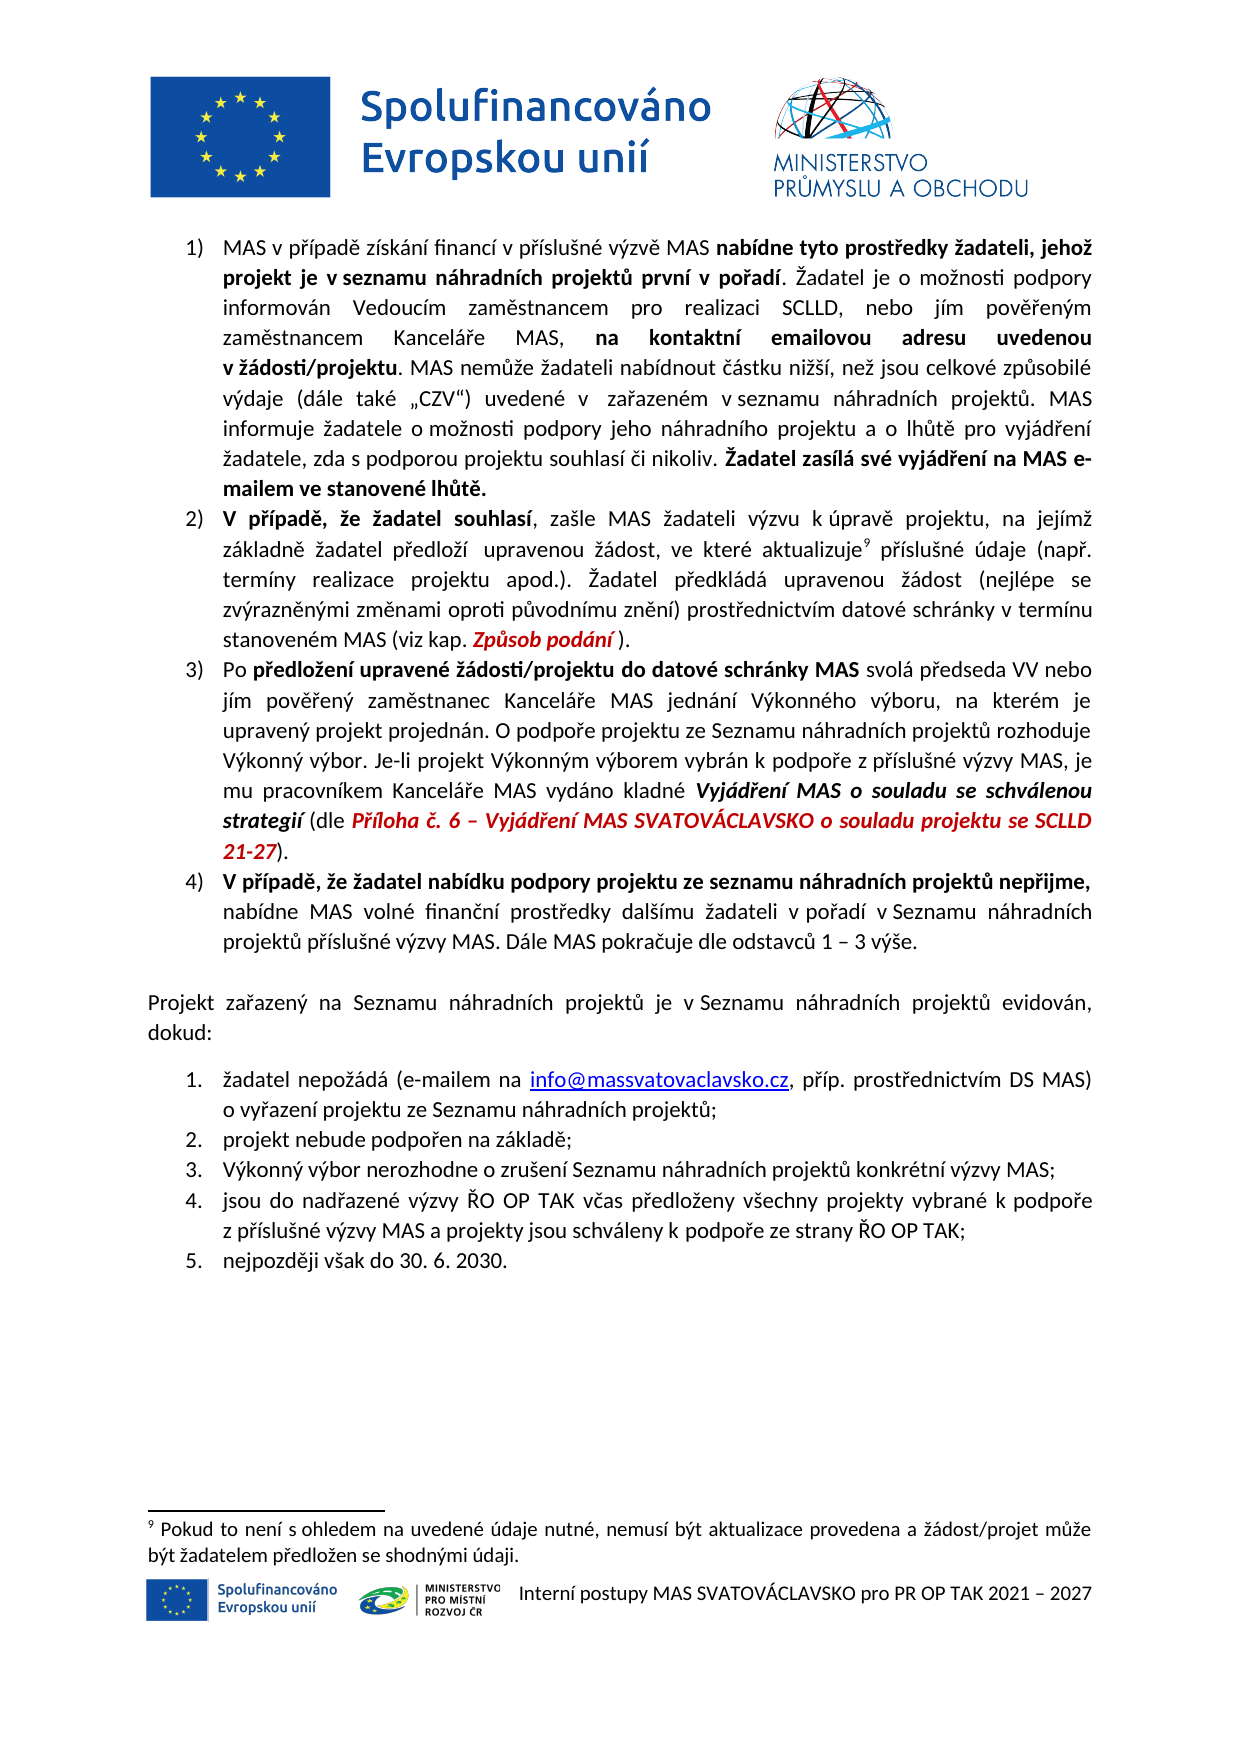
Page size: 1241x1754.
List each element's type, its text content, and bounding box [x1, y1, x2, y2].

list jsou do nadřazené výzvy ŘO OP TAK včas předloženy všechny projekty vybrané k podpoře z příslušné výzvy MAS a projekty jsou schváleny k podpoře ze strany ŘO OP TAK; [185, 1186, 1093, 1244]
list Výkonný výbor nerozhodne o zrušení Seznamu náhradních projektů konkrétní výzvy MAS; [185, 1156, 1093, 1184]
picture [145, 1578, 501, 1622]
list MAS v případě získání financí v příslušné výzvě MAS nabídne tyto prostředky žadateli, jehož projekt je v seznamu náhradních projektů první v pořadí. Žadatel je o možnosti podpory informován Vedoucím zaměstnancem pro realizaci SCLLD, nebo jím pověřeným zaměstnancem Kanceláře MAS, na kontaktní emailovou adresu uvedenou v žádosti/projektu. MAS nemůže žadateli nabídnout částku nižší, než jsou celkové způsobilé výdaje (dále také „CZV“) uvedené v zařazeném v seznamu náhradních projektů. MAS informuje žadatele o možnosti podpory jeho náhradního projektu a o lhůtě pro vyjádření žadatele, zda s podporou projektu souhlasí či nikoliv. Žadatel zasílá své vyjádření na MAS e-mailem ve stanovené lhůtě. [185, 233, 1093, 502]
picture [147, 73, 1028, 201]
text Projekt zařazený na Seznamu náhradních projektů je v Seznamu náhradních projektů evidován, dokud: [148, 988, 1093, 1046]
list nejpozději však do 30. 6. 2030. [185, 1246, 1093, 1274]
list projekt nebude podpořen na základě; [185, 1125, 1093, 1153]
list V případě, že žadatel nabídku podpory projektu ze seznamu náhradních projektů nepřijme, nabídne MAS volné finanční prostředky dalšímu žadateli v pořadí v Seznamu náhradních projektů příslušné výzvy MAS. Dále MAS pokračuje dle odstavců 1 – 3 výše. [185, 867, 1093, 956]
list žadatel nepožádá (e-mailem na info@massvatovaclavsko.cz, příp. prostřednictvím DS MAS) o vyřazení projektu ze Seznamu náhradních projektů; [185, 1065, 1093, 1123]
